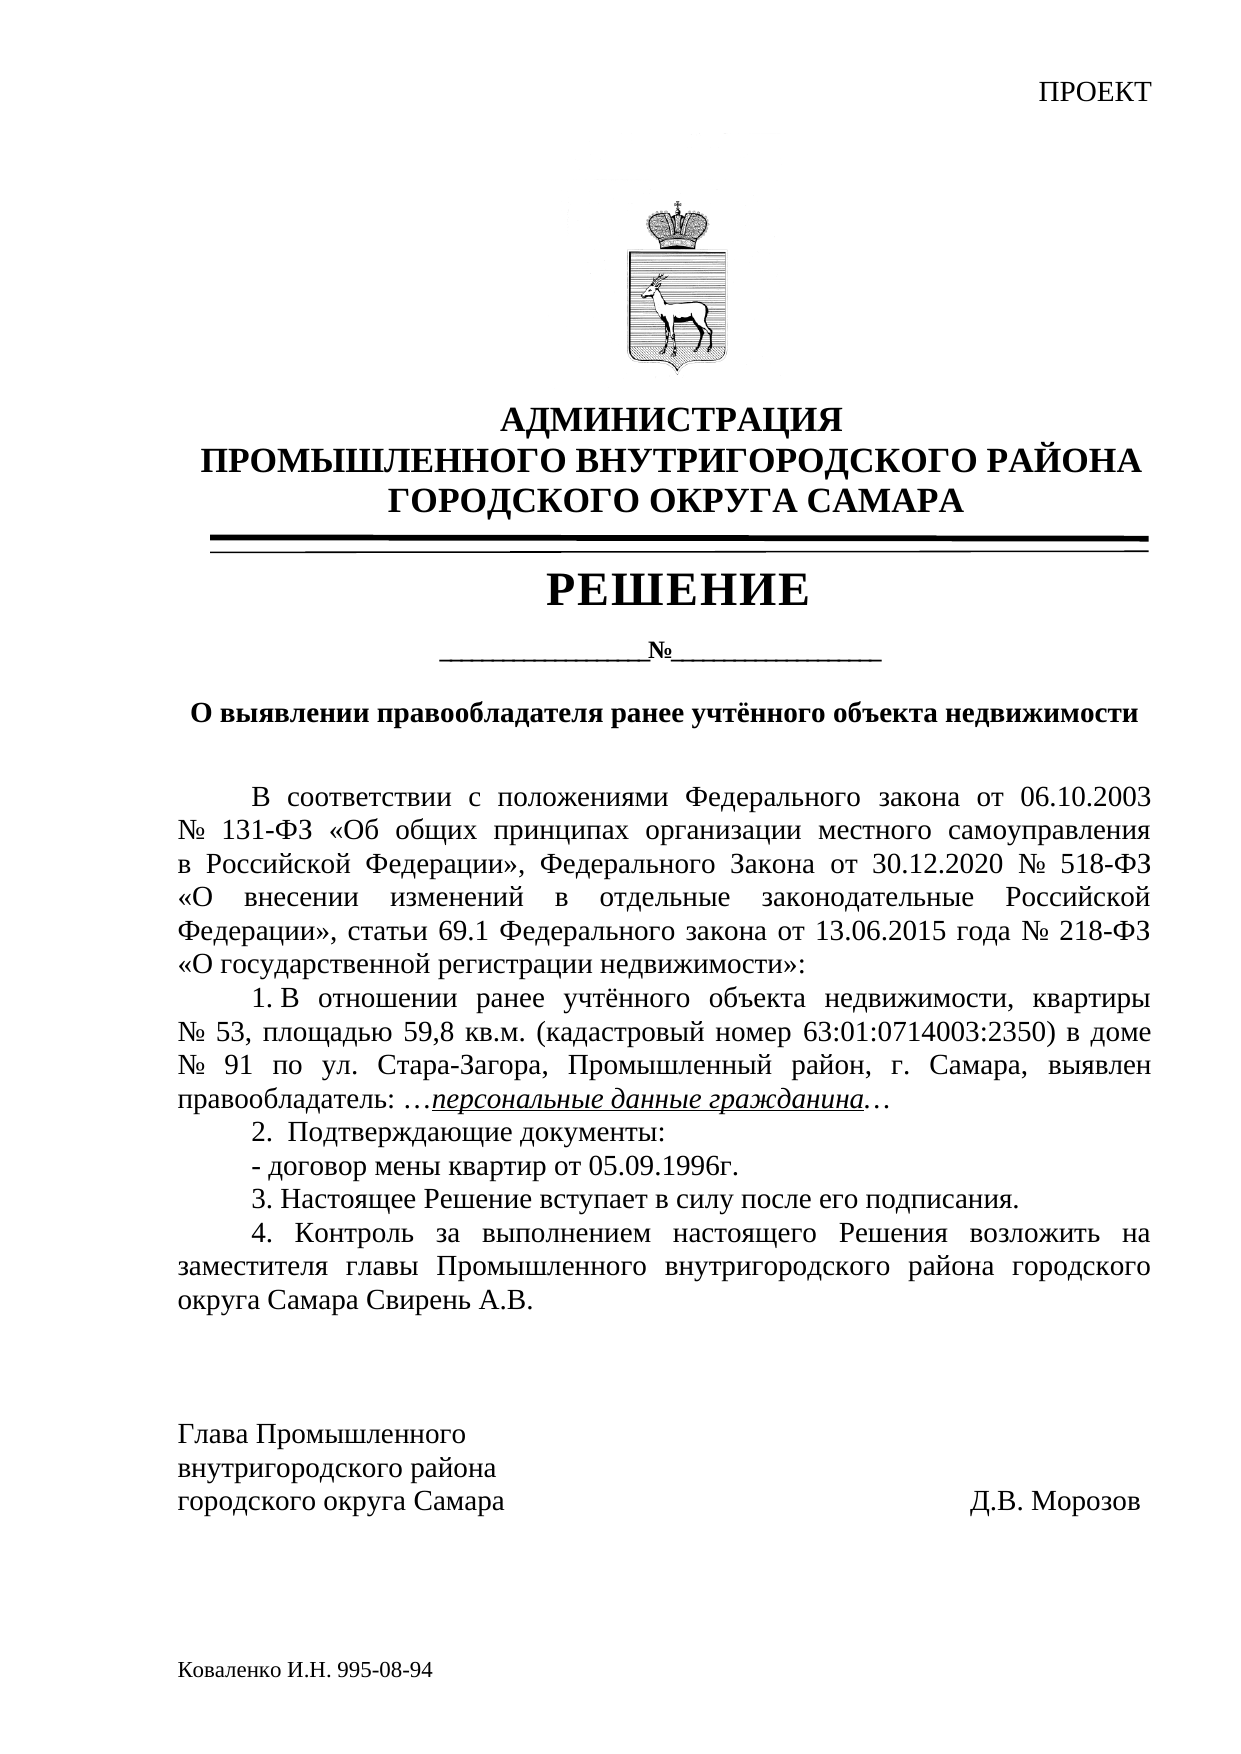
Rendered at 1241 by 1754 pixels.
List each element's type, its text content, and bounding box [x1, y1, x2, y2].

list Подтверждающие документы: [177, 1114, 1152, 1148]
text - договор мены квартир от 05.09.1996г. [177, 1148, 1152, 1181]
text Коваленко И.Н. 995-08-94 [177, 1656, 1152, 1682]
table_header Д.В. Морозов [690, 1316, 1152, 1550]
table_header Глава Промышленного внутригородского района городского округа Самара [177, 1316, 690, 1550]
list В отношении ранее учтённого объекта недвижимости, квартиры № 53, площадью 59,8 кв.м. (кадастровый номер 63:01:0714003:2350) в доме № 91 по ул. Стара-Загора, Промышленный район, г. Самара, выявлен правообладатель: …персональные данные гражданина… [177, 980, 1152, 1114]
text В соответствии с положениями Федерального закона от 06.10.2003 № 131-ФЗ «Об общих принципах организации местного самоуправления в Российской Федерации», Федерального Закона от 30.12.2020 № 518-ФЗ «О внесении изменений в отдельные законодательные Российской Федерации», статьи 69.1 Федерального закона от 13.06.2015 года № 218-ФЗ «О государственной регистрации недвижимости»: [177, 779, 1152, 980]
picture [547, 133, 782, 390]
text 4. Контроль за выполнением настоящего Решения возложить на заместителя главы Промышленного внутригородского района городского округа Самара Свирень А.В. [177, 1215, 1152, 1316]
title О выявлении правообладателя ранее учтённого объекта недвижимости [177, 695, 1152, 728]
text 3. Настоящее Решение вступает в силу после его подписания. [177, 1181, 1152, 1215]
